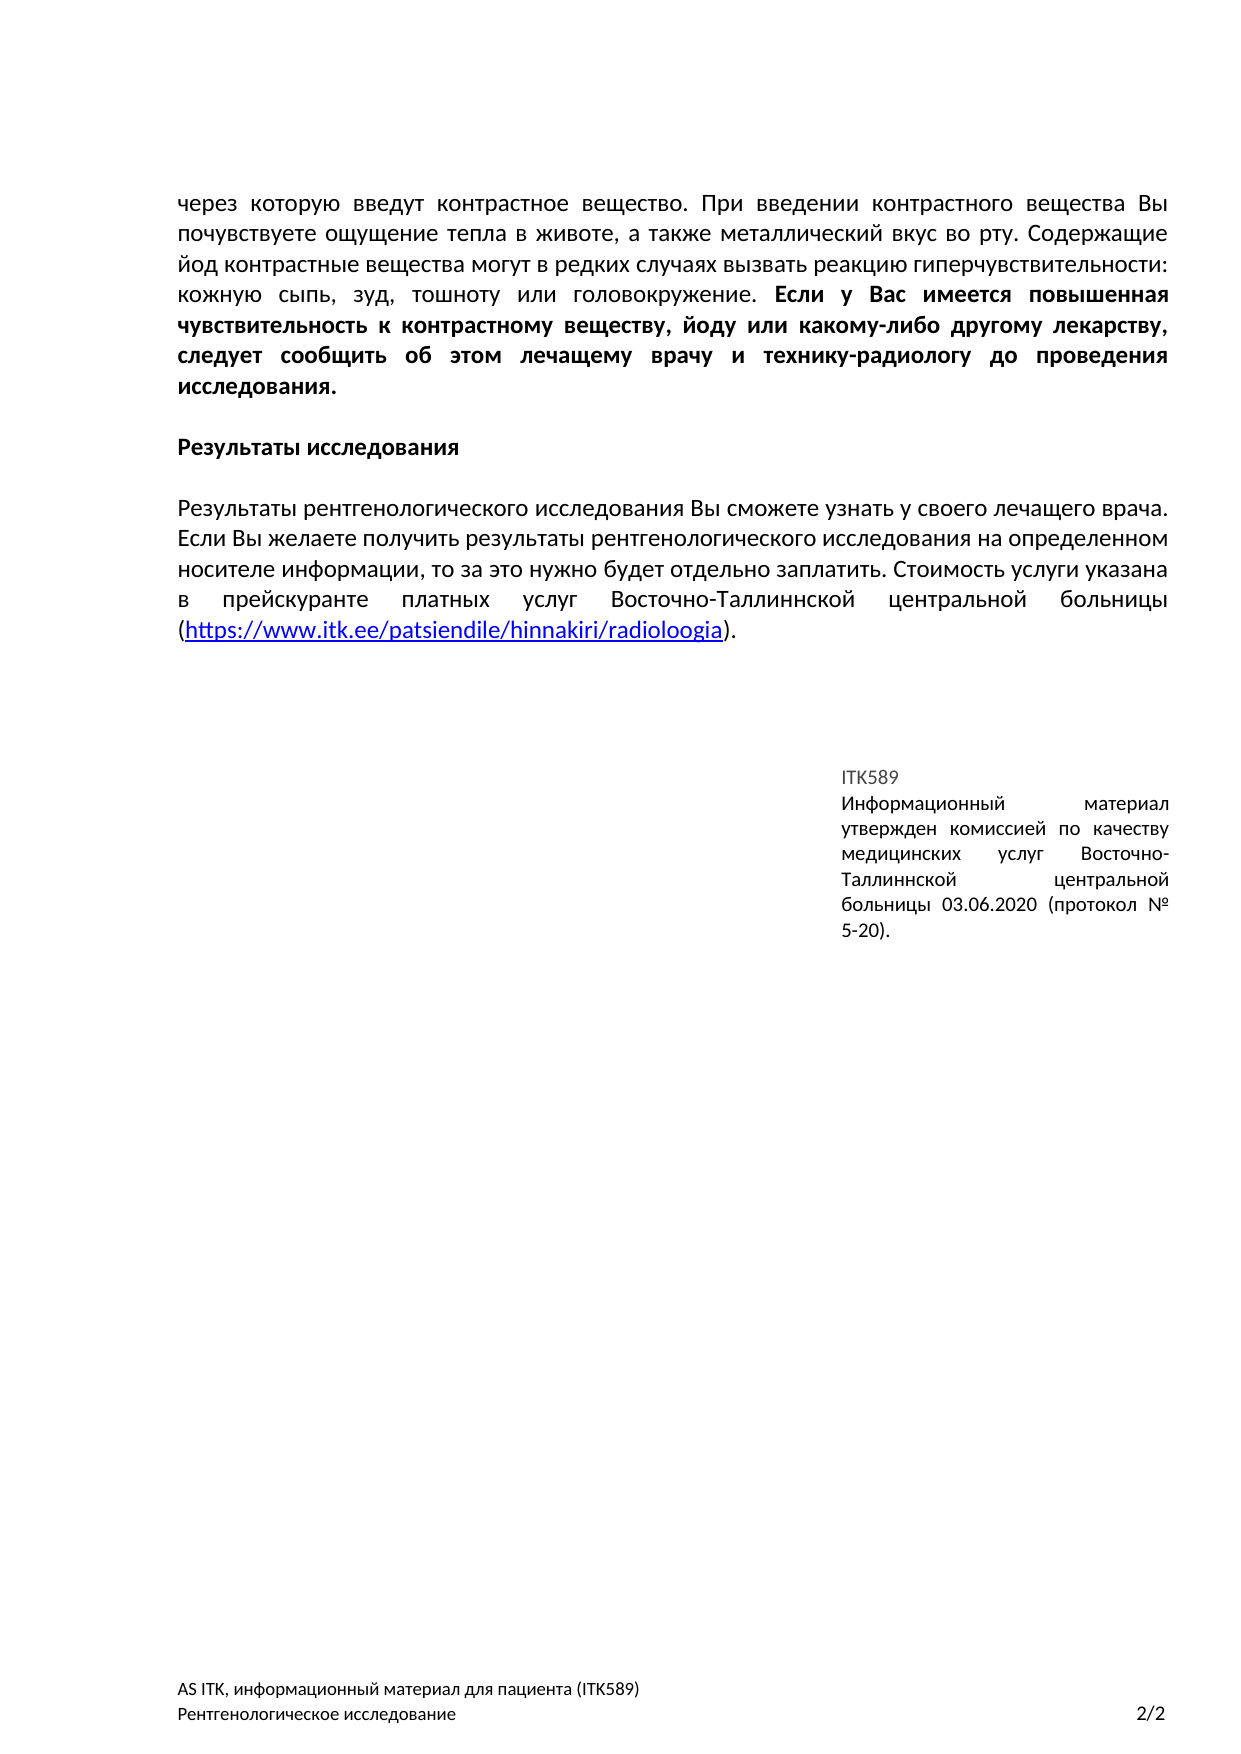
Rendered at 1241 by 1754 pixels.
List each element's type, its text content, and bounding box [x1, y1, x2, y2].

text Результаты рентгенологического исследования Вы сможете узнать у своего лечащего врача. Если Вы желаете получить результаты рентгенологического исследования на определенном носителе информации, то за это нужно будет отдельно заплатить. Стоимость услуги указана в прейскуранте платных услуг Восточно-Таллиннской центральной больницы (https://www.itk.ee/patsiendile/hinnakiri/radioloogia). [177, 492, 1169, 645]
text ITK589 [177, 764, 1169, 790]
text через которую введут контрастное вещество. При введении контрастного вещества Вы почувствуете ощущение тепла в животе, а также металлический вкус во рту. Содержащие йод контрастные вещества могут в редких случаях вызвать реакцию гиперчувствительности: кожную сыпь, зуд, тошноту или головокружение. Если у Вас имеется повышенная чувствительность к контрастному веществу, йоду или какому-либо другому лекарству, следует сообщить об этом лечащему врачу и технику-радиологу до проведения исследования. [177, 187, 1169, 401]
text Информационный материал утвержден комиссией по качеству медицинских услуг Восточно-Таллиннской центральной больницы 03.06.2020 (протокол № 5-20). [841, 790, 1169, 942]
text Результаты исследования [177, 431, 1169, 462]
